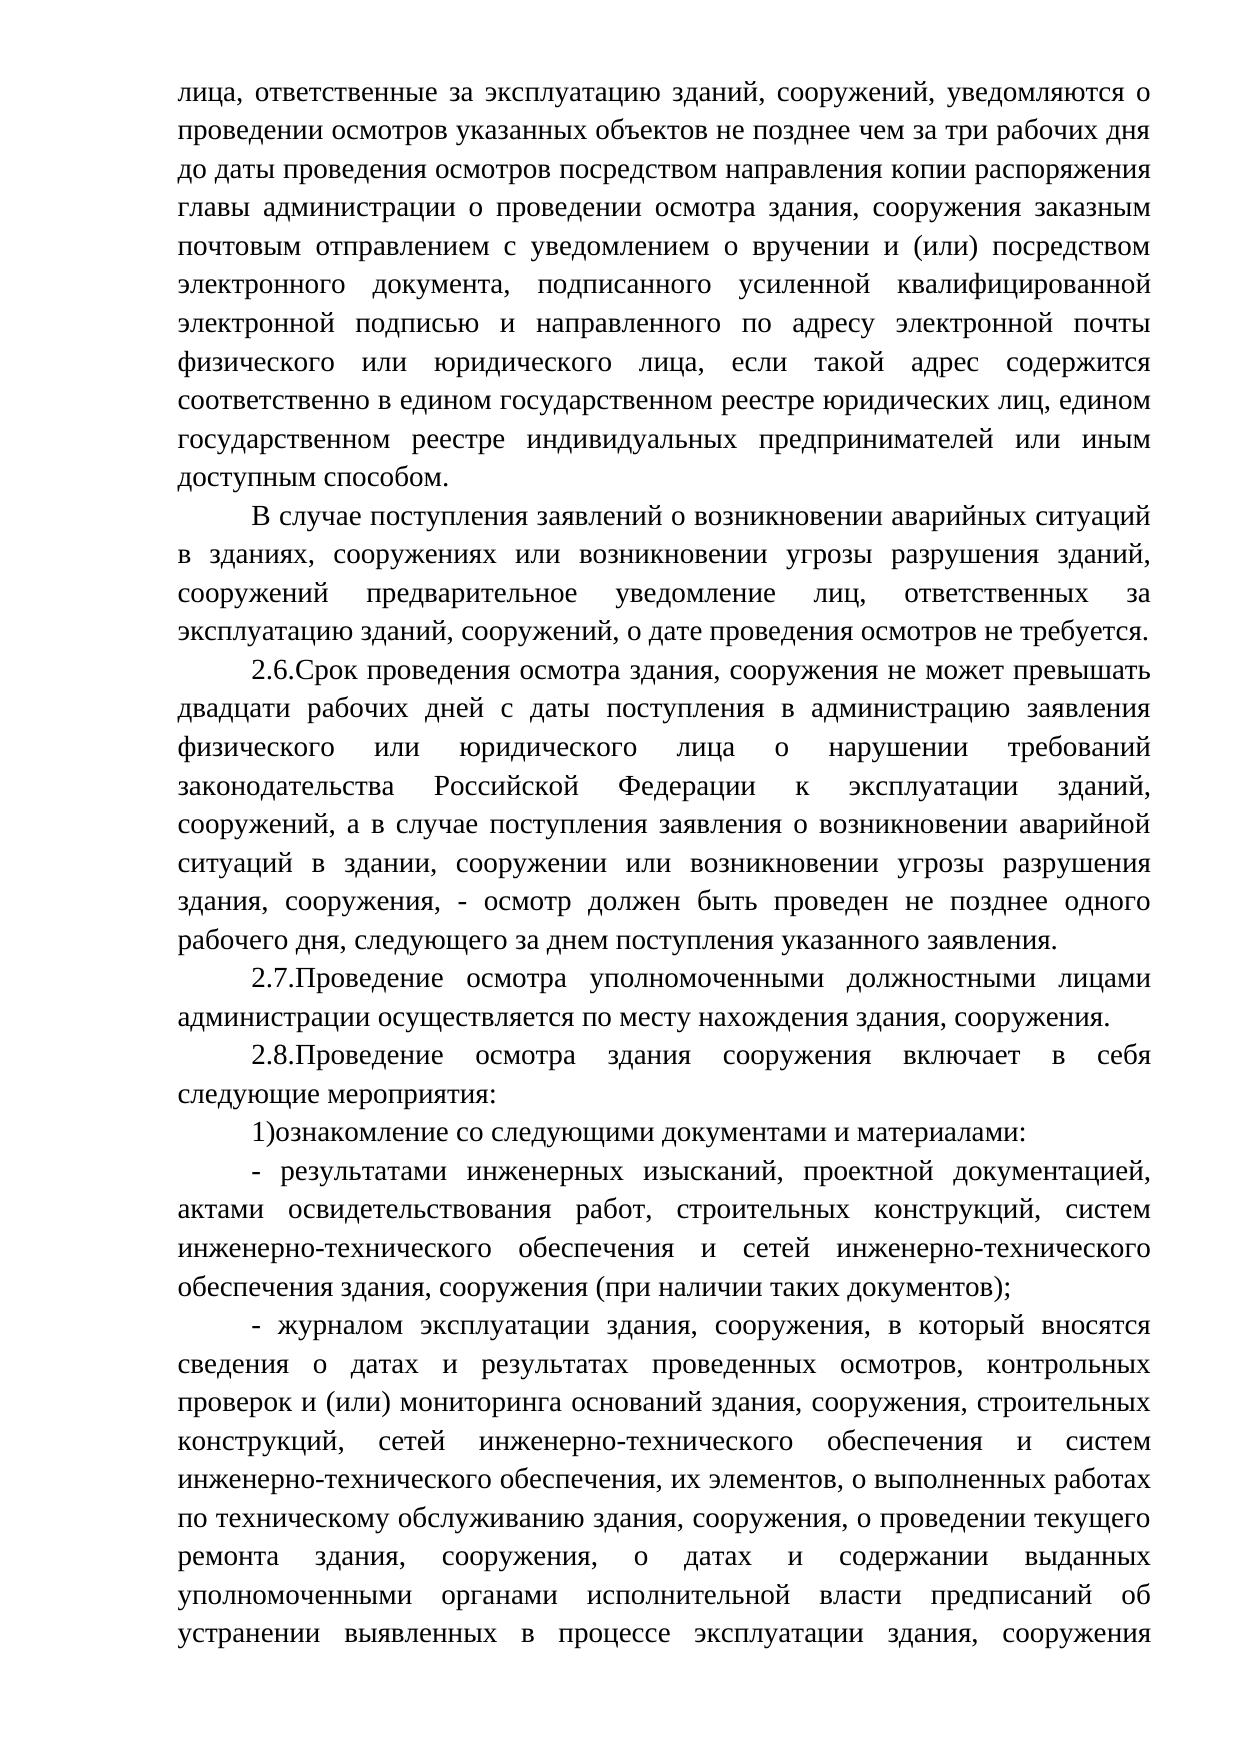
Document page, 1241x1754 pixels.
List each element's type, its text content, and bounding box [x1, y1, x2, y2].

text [177, 74, 1152, 493]
text В случае поступления заявлений о возникновении аварийных ситуаций в зданиях, сооружениях или возникновении угрозы разрушения зданий, сооружений предварительное уведомление лиц, ответственных за эксплуатацию зданий, сооружений, о дате проведения осмотров не требуется. [177, 498, 1152, 647]
text - результатами инженерных изысканий, проектной документацией, актами освидетельствования работ, строительных конструкций, систем инженерно-технического обеспечения и сетей инженерно-технического обеспечения здания, сооружения (при наличии таких документов); [177, 1153, 1152, 1302]
text 2.6.Срок проведения осмотра здания, сооружения не может превышать двадцати рабочих дней с даты поступления в администрацию заявления физического или юридического лица о нарушении требований законодательства Российской Федерации к эксплуатации зданий, сооружений, а в случае поступления заявления о возникновении аварийной ситуаций в здании, сооружении или возникновении угрозы разрушения здания, сооружения, - осмотр должен быть проведен не позднее одного рабочего дня, следующего за днем поступления указанного заявления. [177, 652, 1152, 955]
text 2.8.Проведение осмотра здания сооружения включает в себя следующие мероприятия: [177, 1037, 1152, 1109]
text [177, 1307, 1152, 1649]
text 2.7.Проведение осмотра уполномоченными должностными лицами администрации осуществляется по месту нахождения здания, сооружения. [177, 960, 1152, 1032]
text 1)ознакомление со следующими документами и материалами: [177, 1114, 1152, 1148]
